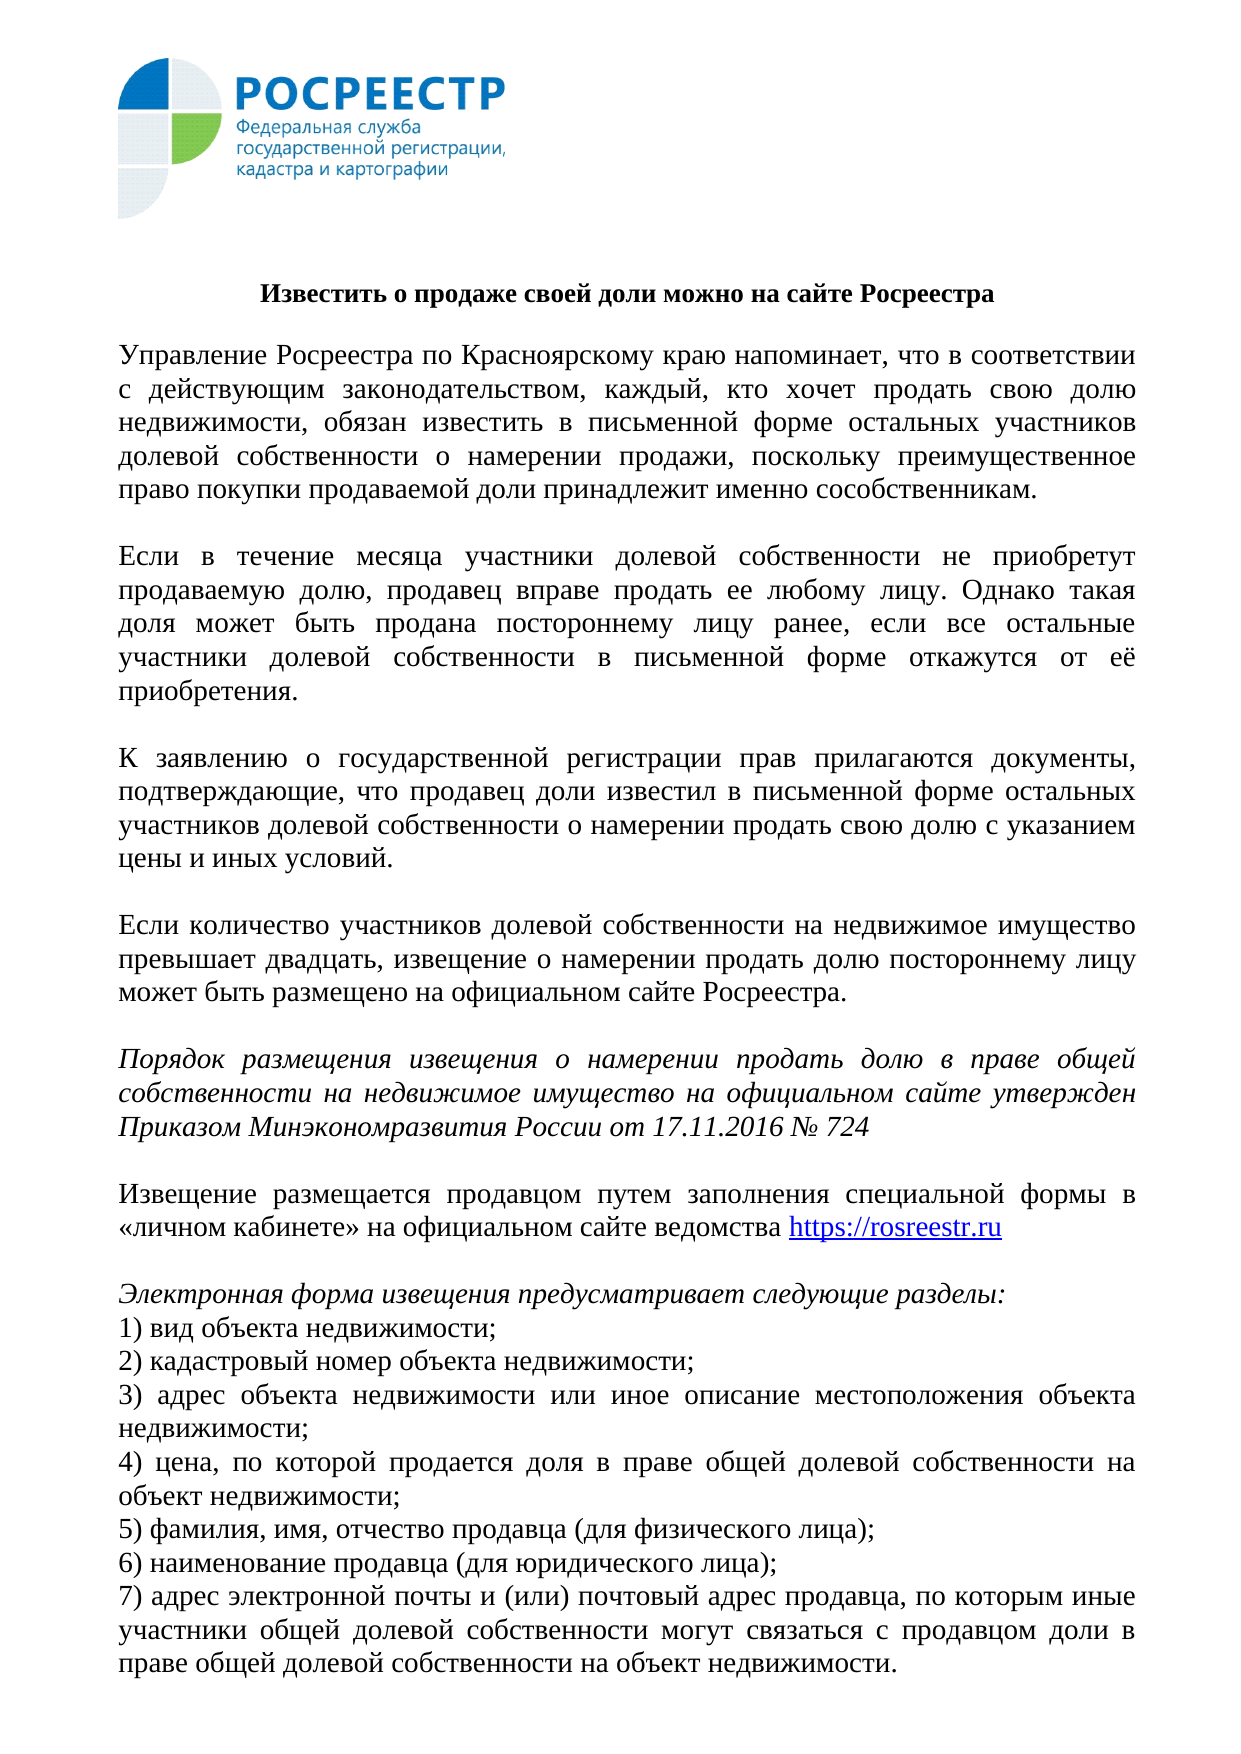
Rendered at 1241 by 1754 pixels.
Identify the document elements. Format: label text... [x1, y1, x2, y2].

text Если в течение месяца участники долевой собственности не приобретут продаваемую долю, продавец вправе продать ее любому лицу. Однако такая доля может быть продана постороннему лицу ранее, если все остальные участники долевой собственности в письменной форме откажутся от её приобретения. [118, 538, 1137, 706]
text Извещение размещается продавцом путем заполнения специальной формы в «личном кабинете» на официальном сайте ведомства https://rosreestr.ru [118, 1176, 1137, 1243]
text Управление Росреестра по Красноярскому краю напоминает, что в соответствии с действующим законодательством, каждый, кто хочет продать свою долю недвижимости, обязан известить в письменной форме остальных участников долевой собственности о намерении продажи, поскольку преимущественное право покупки продаваемой доли принадлежит именно сособственникам. [118, 337, 1137, 505]
text Известить о продаже своей доли можно на сайте Росреестра [118, 277, 1137, 308]
text Если количество участников долевой собственности на недвижимое имущество превышает двадцать, извещение о намерении продать долю постороннему лицу может быть размещено на официальном сайте Росреестра. [118, 907, 1137, 1008]
text 7) адрес электронной почты и (или) почтовый адрес продавца, по которым иные участники общей долевой собственности могут связаться с продавцом доли в праве общей долевой собственности на объект недвижимости. [118, 1578, 1137, 1679]
text К заявлению о государственной регистрации прав прилагаются документы, подтверждающие, что продавец доли известил в письменной форме остальных участников долевой собственности о намерении продать свою долю с указанием цены и иных условий. [118, 740, 1137, 874]
text Порядок размещения извещения о намерении продать долю в праве общей собственности на недвижимое имущество на официальном сайте утвержден Приказом Минэкономразвития России от 17.11.2016 № 724 [118, 1042, 1137, 1142]
text 5) фамилия, имя, отчество продавца (для физического лица); [118, 1511, 1137, 1545]
text 2) кадастровый номер объекта недвижимости; [118, 1343, 1137, 1377]
text 1) вид объекта недвижимости; [118, 1310, 1137, 1343]
text 4) цена, по которой продается доля в праве общей долевой собственности на объект недвижимости; [118, 1444, 1137, 1511]
picture [118, 58, 505, 219]
text 6) наименование продавца (для юридического лица); [118, 1545, 1137, 1578]
text Электронная форма извещения предусматривает следующие разделы: [118, 1276, 1137, 1310]
text 3) адрес объекта недвижимости или иное описание местоположения объекта недвижимости; [118, 1377, 1137, 1444]
